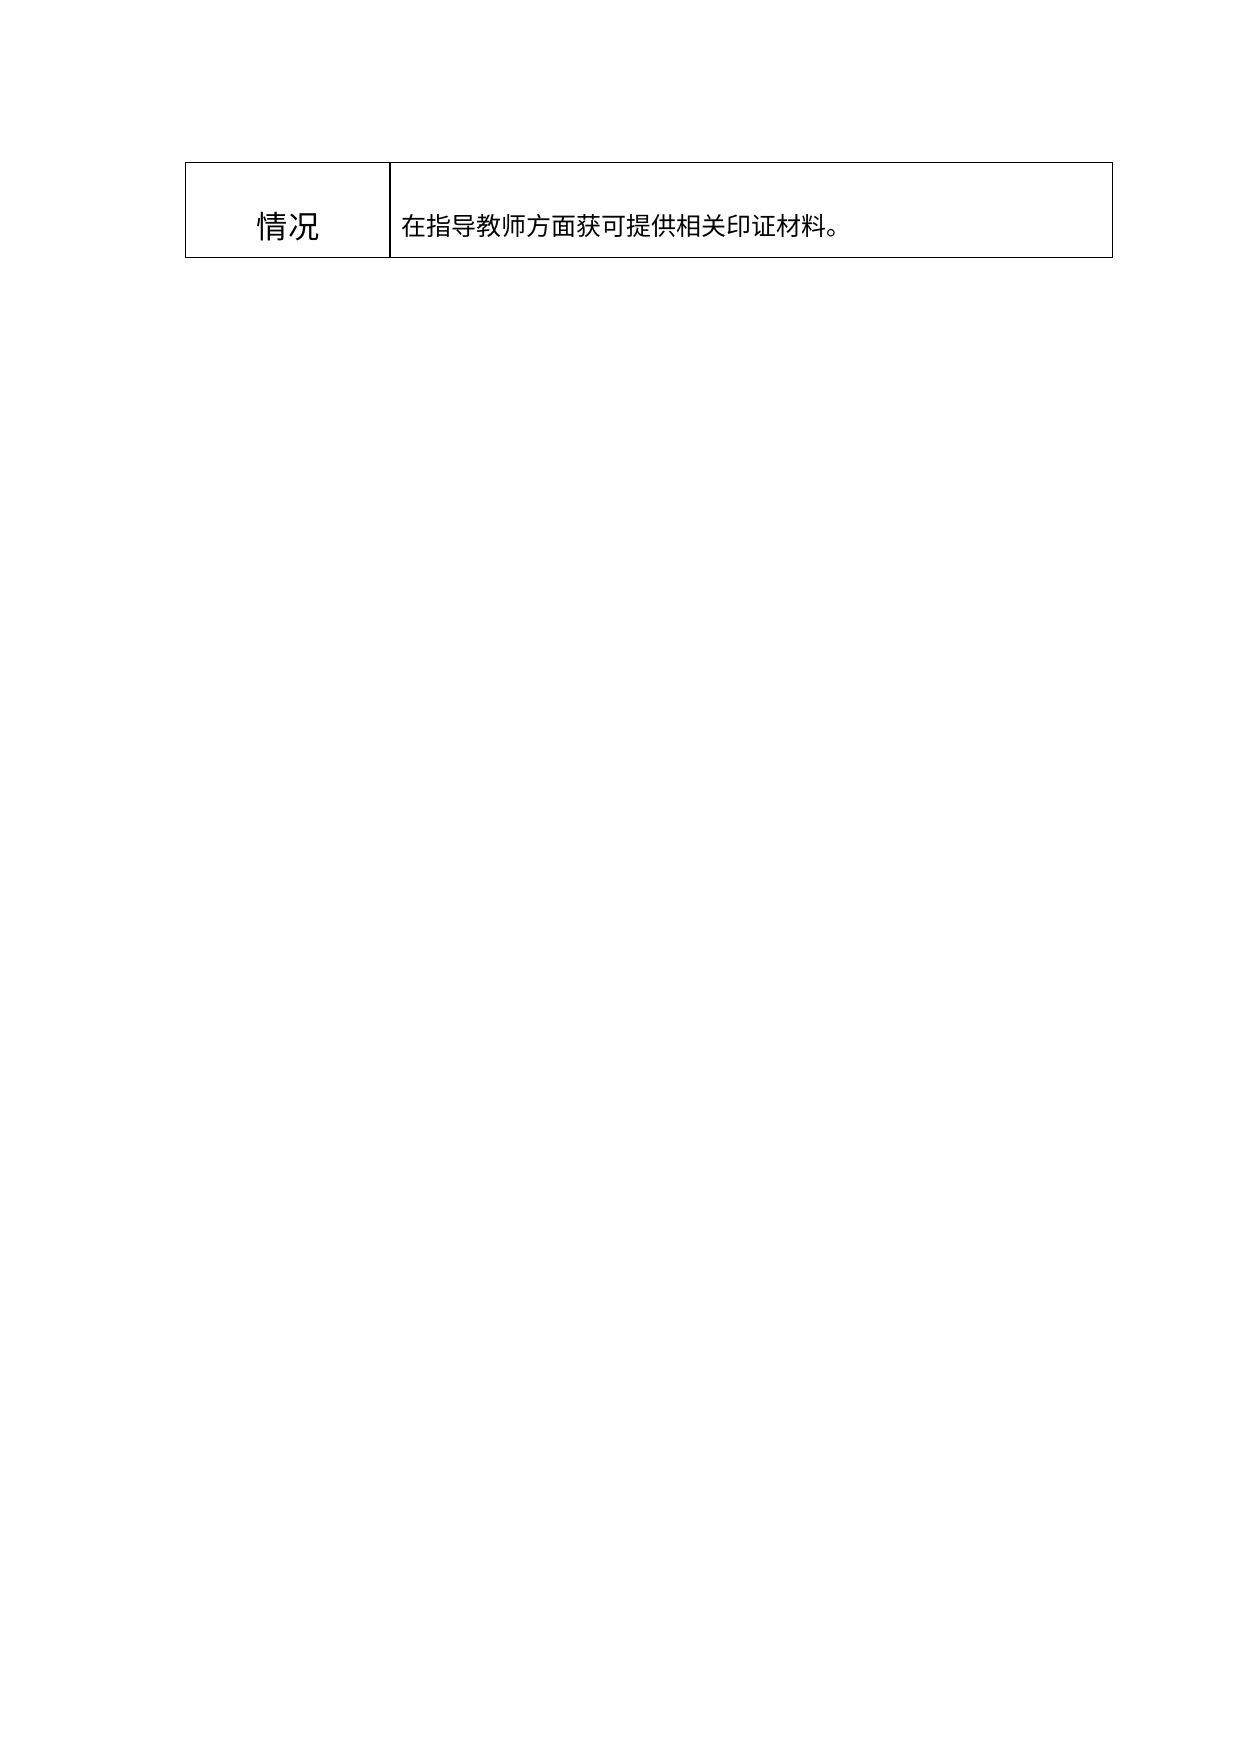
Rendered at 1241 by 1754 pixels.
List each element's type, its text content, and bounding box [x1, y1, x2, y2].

table_cell 指导教师 情况 [186, 163, 389, 257]
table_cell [391, 163, 1112, 257]
